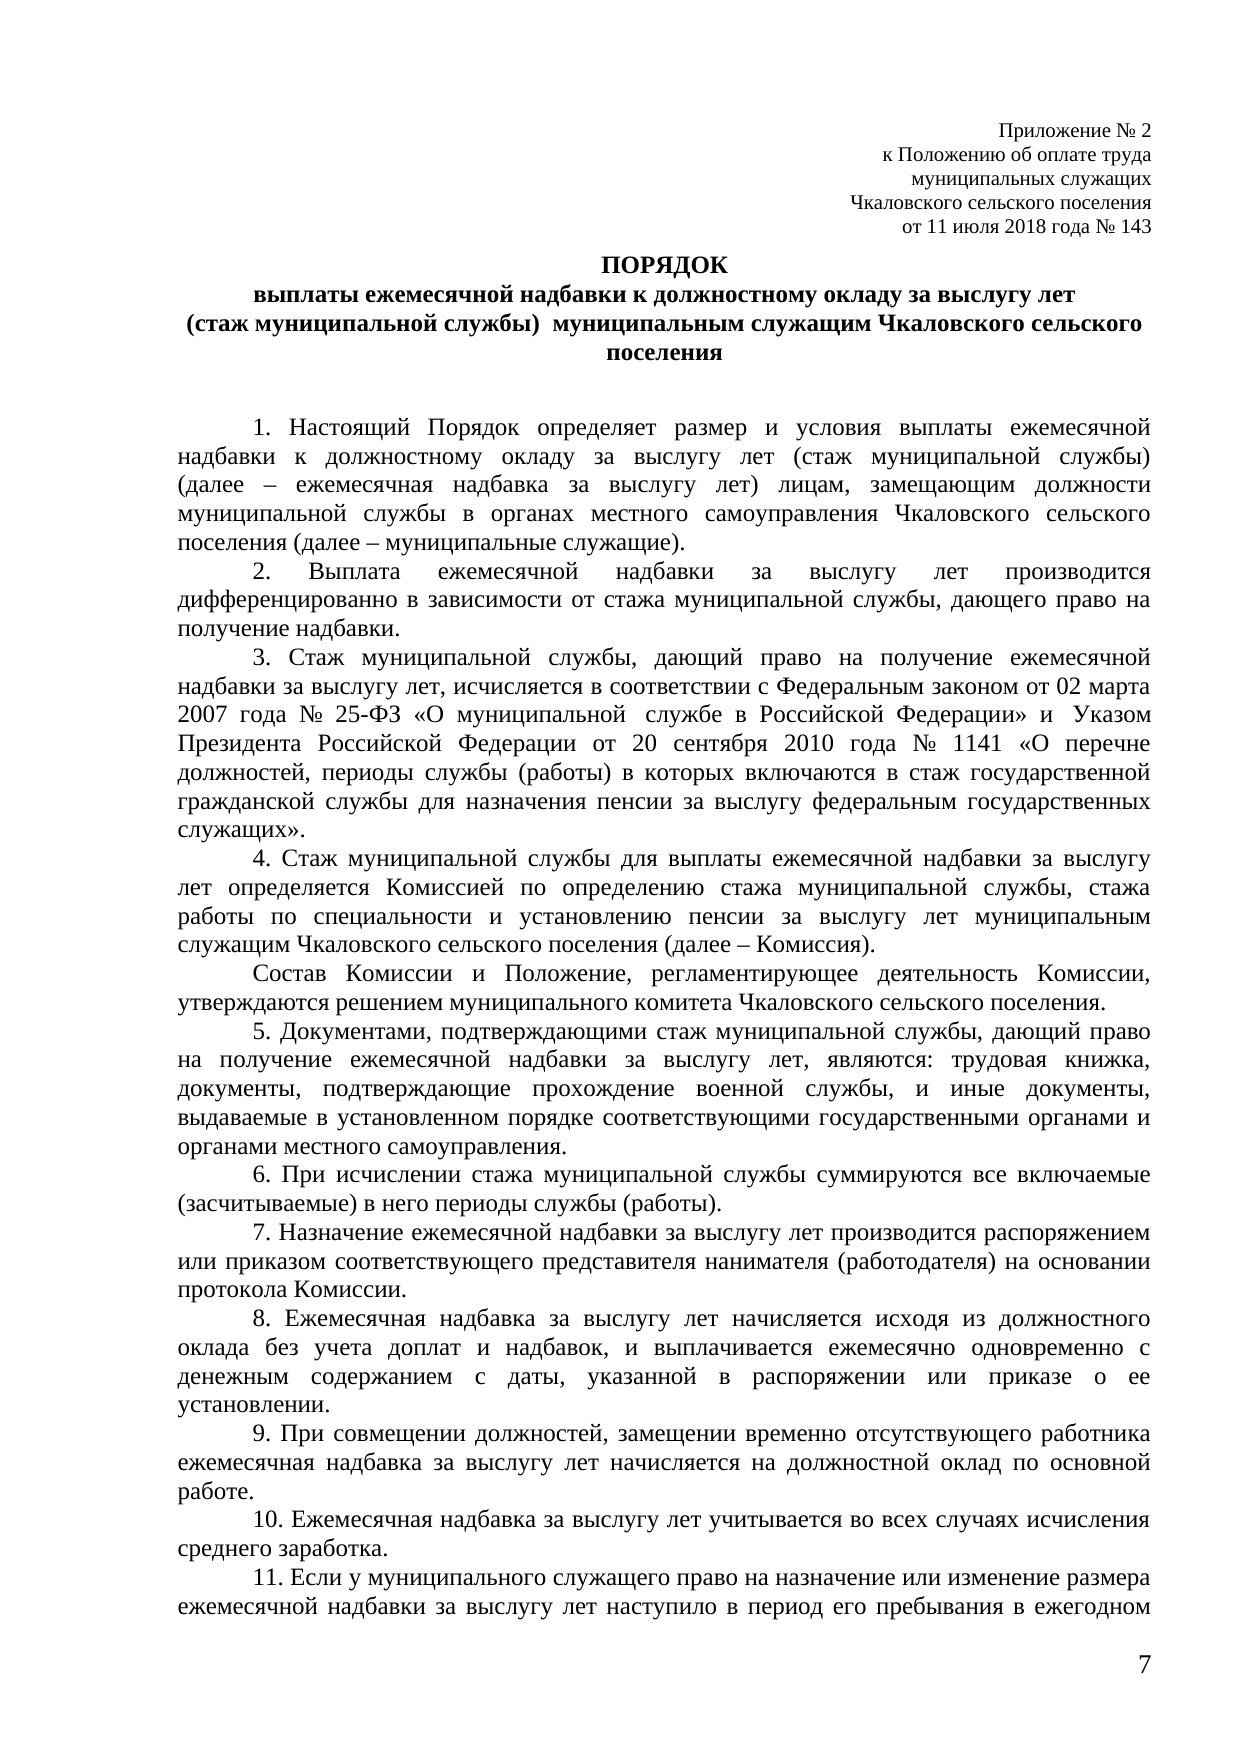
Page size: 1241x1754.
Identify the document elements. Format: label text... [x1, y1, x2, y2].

text Чкаловского сельского поселения [783, 190, 1152, 214]
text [177, 1562, 1152, 1619]
text Состав Комиссии и Положение, регламентирующее деятельность Комиссии, утверждаются решением муниципального комитета Чкаловского сельского поселения. [177, 958, 1152, 1016]
text Приложение № 2 [783, 118, 1152, 142]
text 8. Ежемесячная надбавка за выслугу лет начисляется исходя из должностного оклада без учета доплат и надбавок, и выплачивается ежемесячно одновременно с денежным содержанием с даты, указанной в распоряжении или приказе о ее установлении. [177, 1303, 1152, 1418]
text 3. Стаж муниципальной службы, дающий право на получение ежемесячной надбавки за выслугу лет, исчисляется в соответствии с Федеральным законом от 02 марта 2007 года № 25-ФЗ «О муниципальной службе в Российской Федерации» и Указом Президента Российской Федерации от 20 сентября 2010 года № 1141 «О перечне должностей, периоды службы (работы) в которых включаются в стаж государственной гражданской службы для назначения пенсии за выслугу федеральным государственных служащих». [177, 642, 1152, 843]
text 9. При совмещении должностей, замещении временно отсутствующего работника ежемесячная надбавка за выслугу лет начисляется на должностной оклад по основной работе. [177, 1418, 1152, 1504]
text 10. Ежемесячная надбавка за выслугу лет учитывается во всех случаях исчисления среднего заработка. [177, 1504, 1152, 1562]
text 7. Назначение ежемесячной надбавки за выслугу лет производится распоряжением или приказом соответствующего представителя нанимателя (работодателя) на основании протокола Комиссии. [177, 1217, 1152, 1303]
text 4. Стаж муниципальной службы для выплаты ежемесячной надбавки за выслугу лет определяется Комиссией по определению стажа муниципальной службы, стажа работы по специальности и установлению пенсии за выслугу лет муниципальным служащим Чкаловского сельского поселения (далее – Комиссия). [177, 843, 1152, 958]
text 5. Документами, подтверждающими стаж муниципальной службы, дающий право на получение ежемесячной надбавки за выслугу лет, являются: трудовая книжка, документы, подтверждающие прохождение военной службы, и иные документы, выдаваемые в установленном порядке соответствующими государственными органами и органами местного самоуправления. [177, 1016, 1152, 1159]
text 6. При исчислении стажа муниципальной службы суммируются все включаемые (засчитываемые) в него периоды службы (работы). [177, 1159, 1152, 1217]
text ПОРЯДОК [177, 250, 1152, 279]
text 1. Настоящий Порядок определяет размер и условия выплаты ежемесячной надбавки к должностному окладу за выслугу лет (стаж муниципальной службы) (далее – ежемесячная надбавка за выслугу лет) лицам, замещающим должности муниципальной службы в органах местного самоуправления Чкаловского сельского поселения (далее – муниципальные служащие). [177, 412, 1152, 556]
text к Положению об оплате труда муниципальных служащих [783, 142, 1152, 190]
text выплаты ежемесячной надбавки к должностному окладу за выслугу лет [177, 279, 1152, 308]
text (стаж муниципальной службы) муниципальным служащим Чкаловского сельского поселения [177, 308, 1152, 365]
text 2. Выплата ежемесячной надбавки за выслугу лет производится дифференцированно в зависимости от стажа муниципальной службы, дающего право на получение надбавки. [177, 556, 1152, 642]
text от 11 июля 2018 года № 143 [783, 214, 1152, 238]
